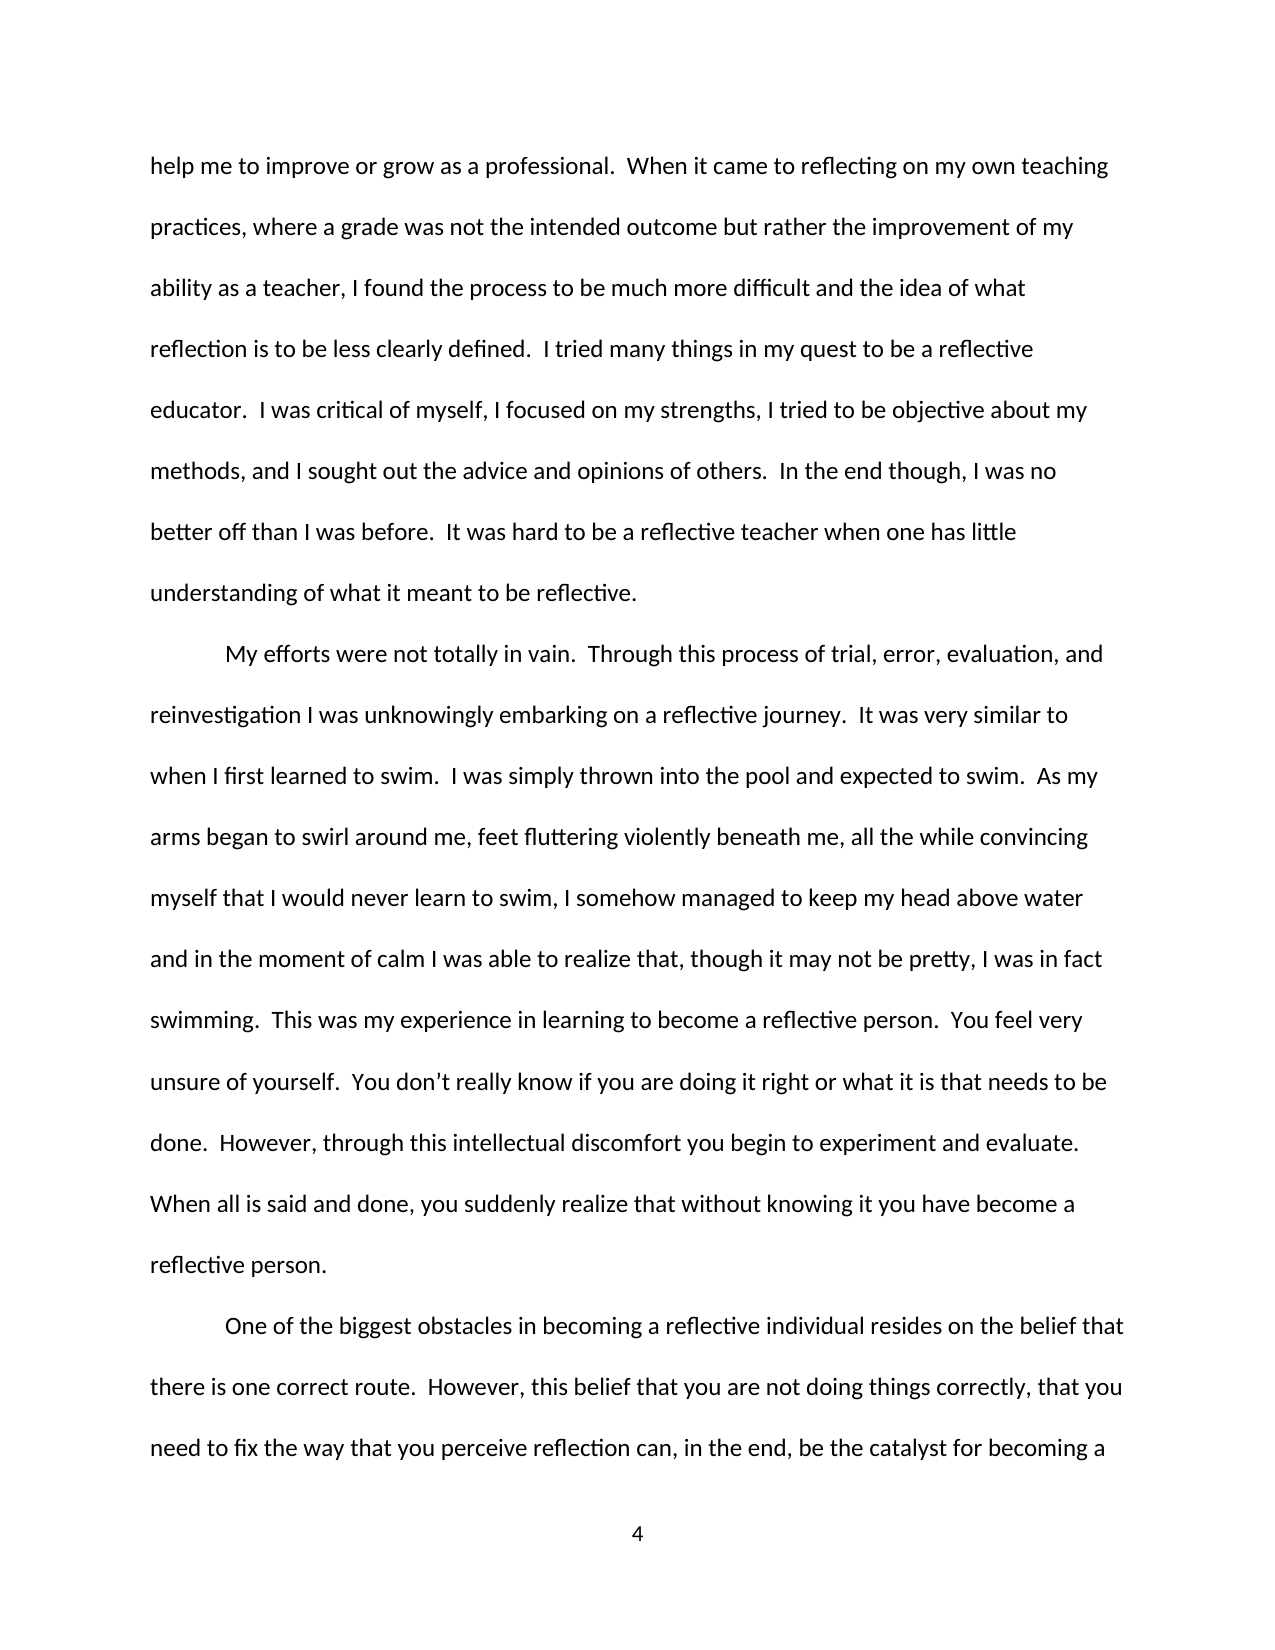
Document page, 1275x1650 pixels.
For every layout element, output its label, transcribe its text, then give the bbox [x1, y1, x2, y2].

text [150, 150, 1125, 608]
text My efforts were not totally in vain. Through this process of trial, error, evaluation, and reinvestigation I was unknowingly embarking on a reflective journey. It was very similar to when I first learned to swim. I was simply thrown into the pool and expected to swim. As my arms began to swirl around me, feet fluttering violently beneath me, all the while convincing myself that I would never learn to swim, I somehow managed to keep my head above water and in the moment of calm I was able to realize that, though it may not be pretty, I was in fact swimming. This was my experience in learning to become a reflective person. You feel very unsure of yourself. You don’t really know if you are doing it right or what it is that needs to be done. However, through this intellectual discomfort you begin to experiment and evaluate. When all is said and done, you suddenly realize that without knowing it you have become a reflective person. [150, 638, 1125, 1279]
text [150, 1310, 1125, 1462]
